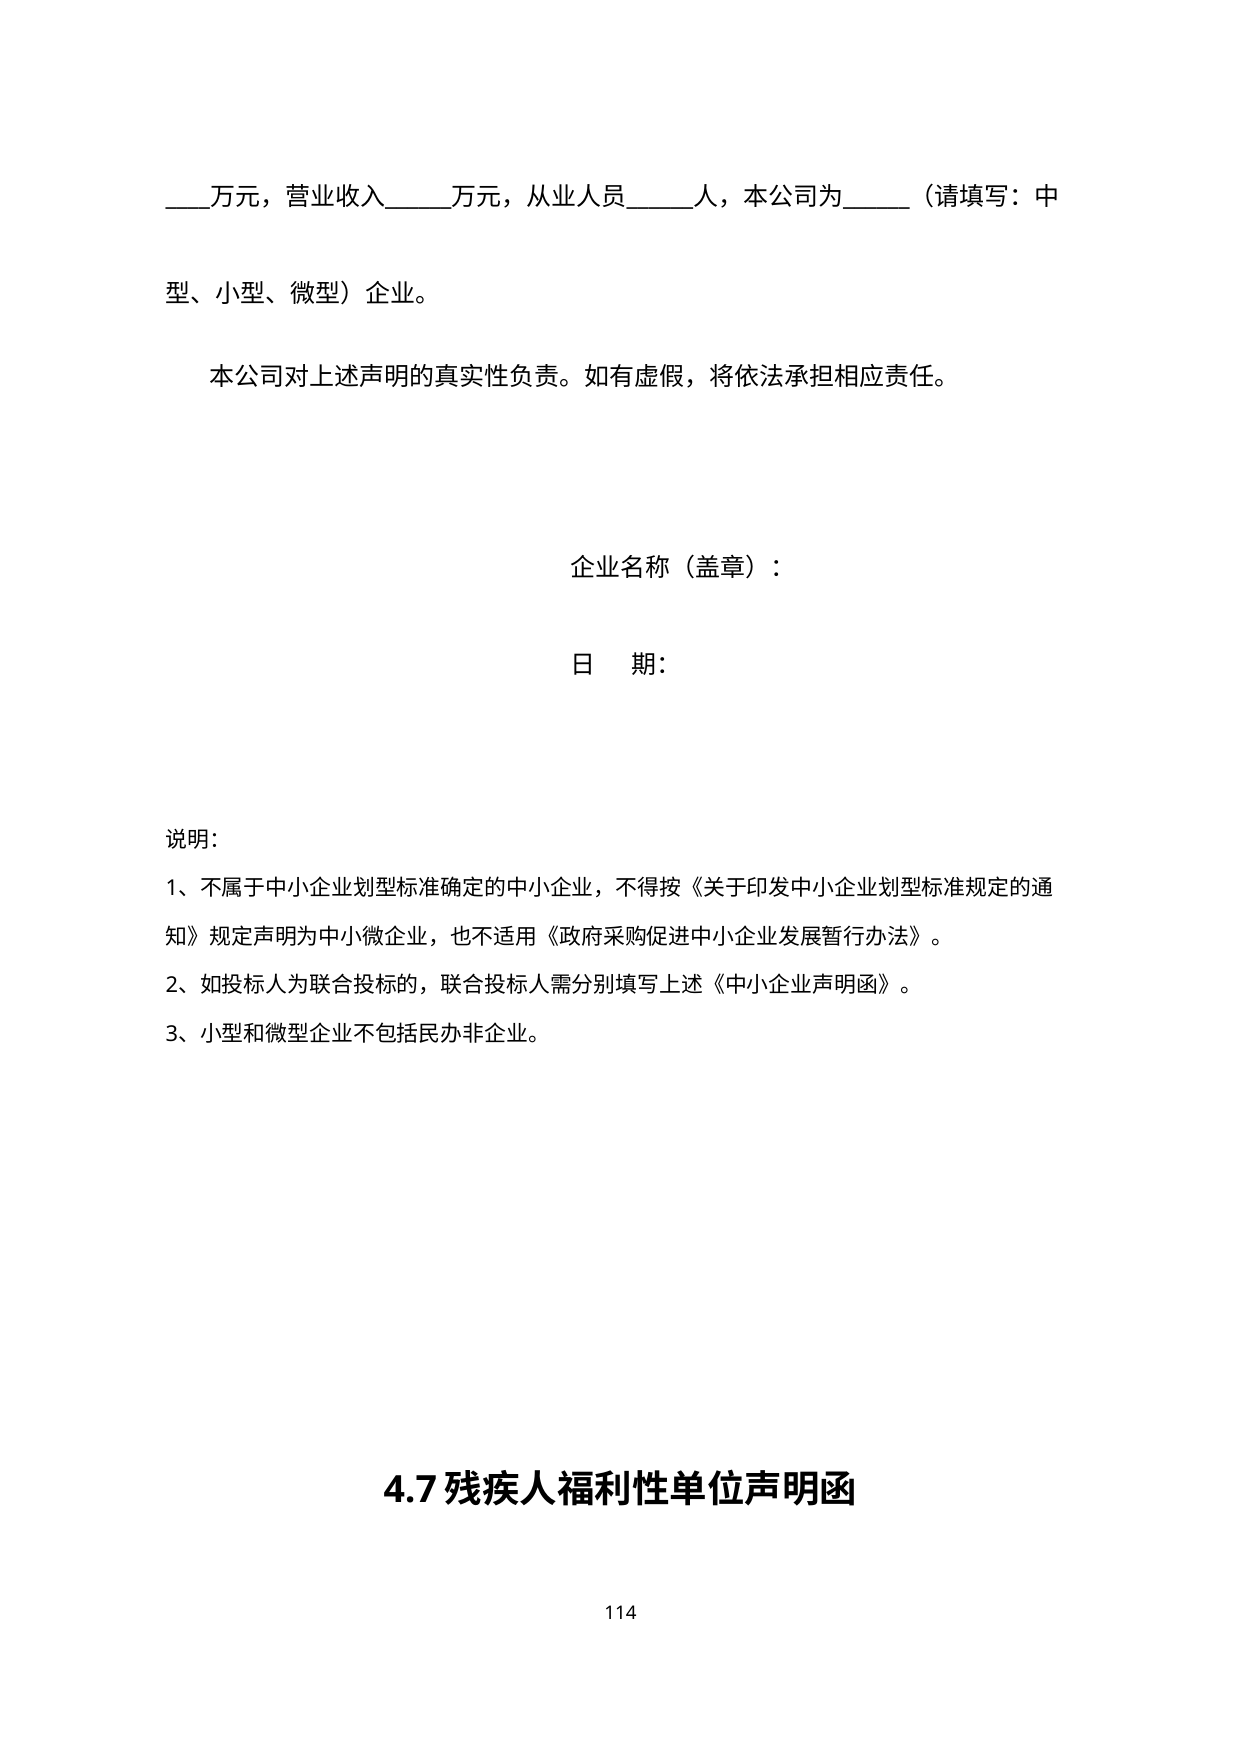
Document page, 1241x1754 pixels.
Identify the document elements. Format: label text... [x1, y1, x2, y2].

text 4.7残疾人福利性单位声明函 [165, 1454, 1075, 1519]
text 企业名称（盖章）： 日 期： [570, 533, 1075, 696]
text 1、不属于中小企业划型标准确定的中小企业，不得按《关于印发中小企业划型标准规定的通知》规定声明为中小微企业，也不适用《政府采购促进中小企业发展暂行办法》。 [165, 870, 1075, 951]
text 2、如投标人为联合投标的，联合投标人需分别填写上述《中小企业声明函》。 [165, 967, 1075, 999]
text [165, 162, 1075, 324]
text 说明： [165, 822, 1075, 854]
text 本公司对上述声明的真实性负责。如有虚假，将依法承担相应责任。 [165, 342, 1075, 407]
text 3、小型和微型企业不包括民办非企业。 [165, 1015, 1075, 1048]
